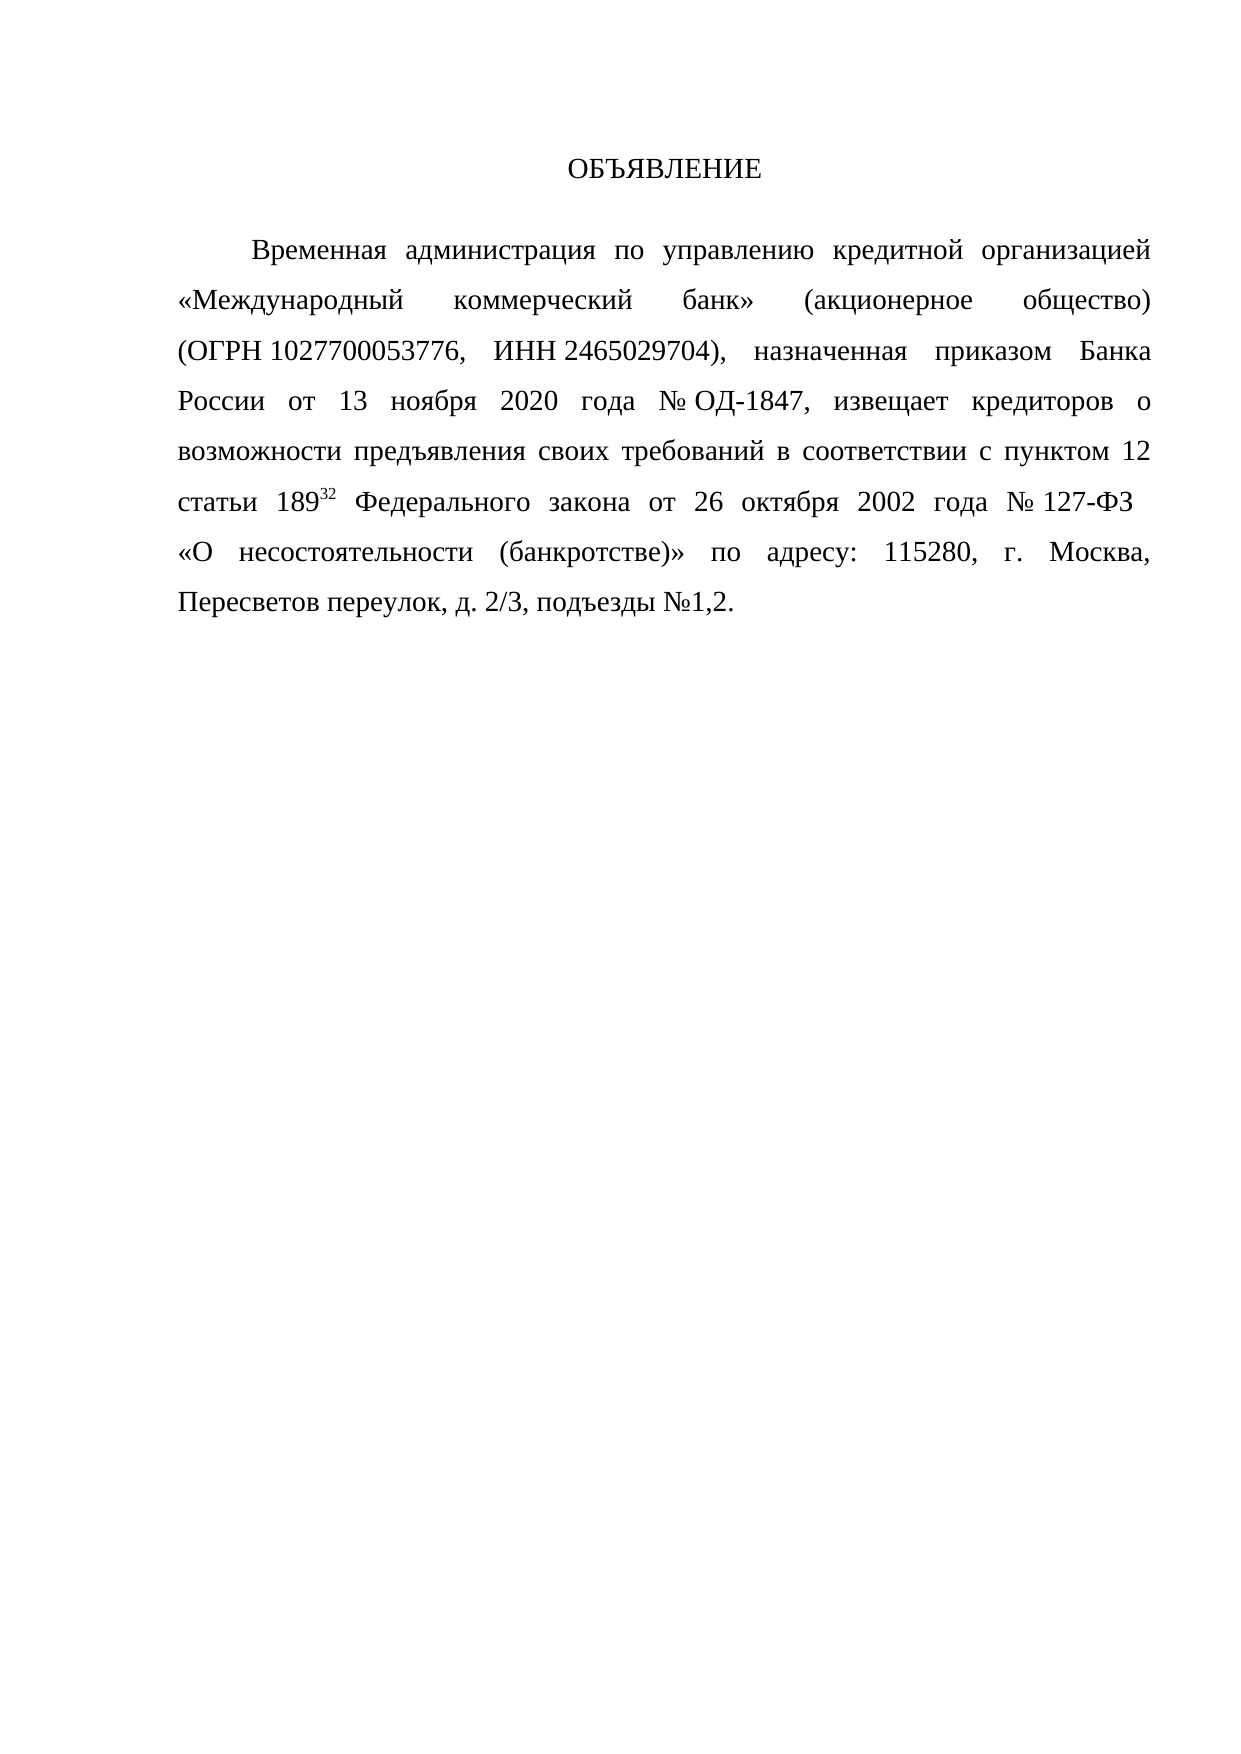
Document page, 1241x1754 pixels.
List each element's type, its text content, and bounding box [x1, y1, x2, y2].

text Временная администрация по управлению кредитной организацией «Международный коммерческий банк» (акционерное общество) (ОГРН 1027700053776, ИНН 2465029704), назначенная приказом Банка России от 13 ноября 2020 года № ОД-1847, извещает кредиторов о возможности предъявления своих требований в соответствии с пунктом 12 статьи 18932 Федерального закона от 26 октября 2002 года № 127-ФЗ «О несостоятельности (банкротстве)» по адресу: 115280, г. Москва, Пересветов переулок, д. 2/3, подъезды №1,2. [177, 232, 1152, 618]
text ОБЪЯВЛЕНИЕ [177, 152, 1152, 185]
